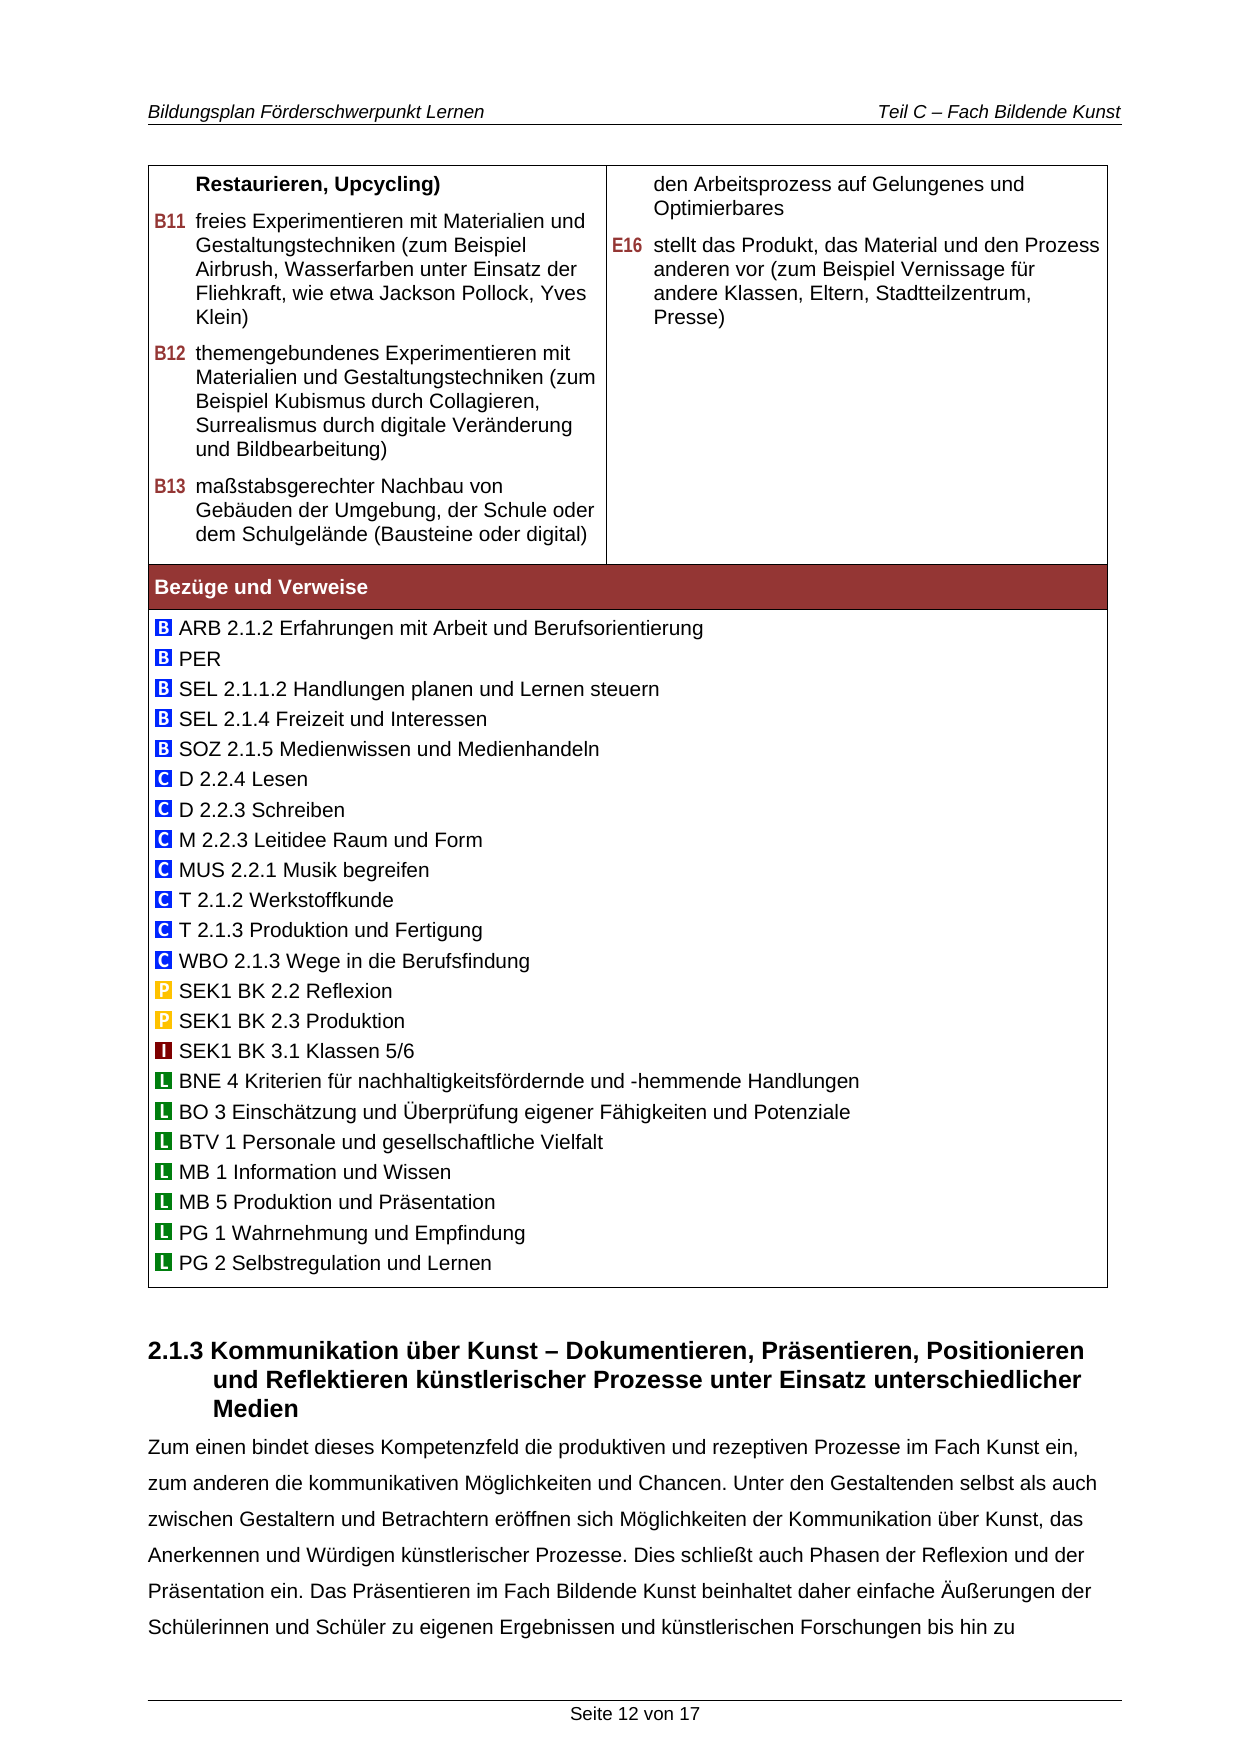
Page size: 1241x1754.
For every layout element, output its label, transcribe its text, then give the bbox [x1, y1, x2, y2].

picture [155, 1193, 172, 1210]
picture [155, 709, 172, 727]
picture [155, 800, 172, 817]
picture [155, 1253, 172, 1271]
picture [155, 830, 172, 848]
picture [155, 1223, 172, 1240]
picture [155, 981, 172, 999]
picture [155, 619, 172, 636]
picture [155, 921, 172, 938]
picture [155, 770, 172, 787]
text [148, 1435, 1122, 1638]
picture [155, 1072, 172, 1089]
picture [155, 649, 172, 666]
picture [155, 679, 172, 697]
picture [155, 951, 172, 969]
table_cell ARB 2.1.2 Erfahrungen mit Arbeit und Berufsorientierung PER SEL 2.1.1.2 Handlungen planen und Lernen steuern SEL 2.1.4 Freizeit und Interessen SOZ 2.1.5 Medienwissen und Medienhandeln D 2.2.4 Lesen D 2.2.3 Schreiben M 2.2.3 Leitidee Raum und Form MUS 2.2.1 Musik begreifen T 2.1.2 Werkstoffkunde T 2.1.3 Produktion und Fertigung WBO 2.1.3 Wege in die Berufsfindung SEK1 BK 2.2 Reflexion SEK1 BK 2.3 Produktion SEK1 BK 3.1 Klassen 5/6 BNE 4 Kriterien für nachhaltigkeitsfördernde und -hemmende Handlungen BO 3 Einschätzung und Überprüfung eigener Fähigkeiten und Potenziale BTV 1 Personale und gesellschaftliche Vielfalt MB 1 Information und Wissen MB 5 Produktion und Präsentation PG 1 Wahrnehmung und Empfindung PG 2 Selbstregulation und Lernen [149, 610, 1107, 1287]
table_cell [149, 166, 606, 564]
picture [155, 1163, 172, 1180]
picture [155, 860, 172, 878]
picture [155, 1132, 172, 1150]
picture [155, 1102, 172, 1120]
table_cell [607, 166, 1107, 564]
picture [155, 1011, 172, 1029]
picture [155, 740, 172, 757]
text Kommunikation über Kunst – Dokumentieren, Präsentieren, Positionieren und Reflektieren künstlerischer Prozesse unter Einsatz unterschiedlicher Medien [148, 1336, 1122, 1422]
picture [155, 1042, 172, 1059]
picture [155, 891, 172, 908]
table_cell Bezüge und Verweise [149, 565, 1107, 609]
